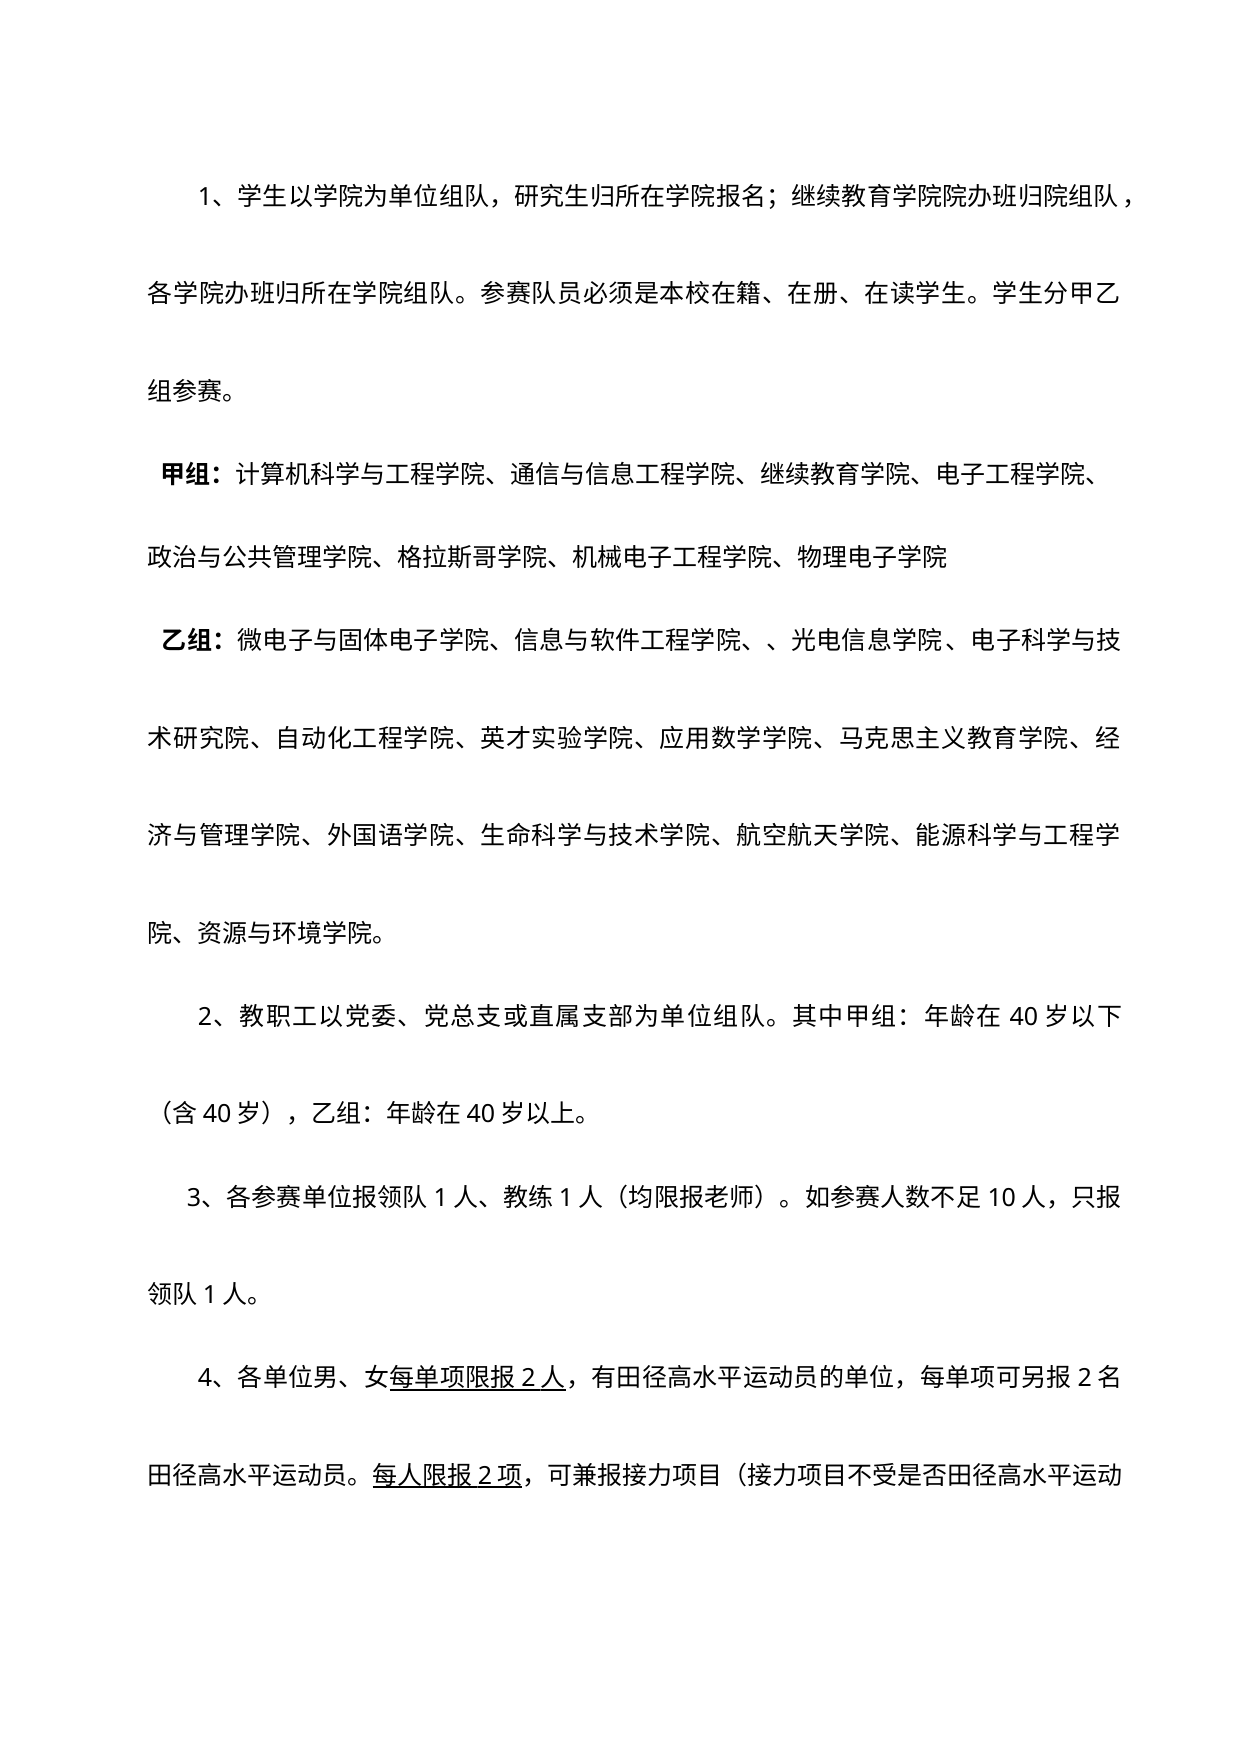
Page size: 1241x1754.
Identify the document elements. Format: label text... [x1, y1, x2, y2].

text 乙组：微电子与固体电子学院、信息与软件工程学院、、光电信息学院、电子科学与技术研究院、自动化工程学院、英才实验学院、应用数学学院、马克思主义教育学院、经济与管理学院、外国语学院、生命科学与技术学院、航空航天学院、能源科学与工程学院、资源与环境学院。 [148, 606, 1122, 964]
text 2、教职工以党委、党总支或直属支部为单位组队。其中甲组：年龄在40岁以下（含40岁），乙组：年龄在40岁以上。 [148, 982, 1122, 1144]
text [148, 1343, 1122, 1506]
text 3、各参赛单位报领队1人、教练1人（均限报老师）。如参赛人数不足10人，只报领队1人。 [148, 1163, 1122, 1325]
text 1、学生以学院为单位组队，研究生归所在学院报名；继续教育学院院办班归院组队，各学院办班归所在学院组队。参赛队员必须是本校在籍、在册、在读学生。学生分甲乙组参赛。 [148, 162, 1122, 422]
text 甲组：计算机科学与工程学院、通信与信息工程学院、继续教育学院、电子工程学院、 [148, 440, 1122, 505]
text 政治与公共管理学院、格拉斯哥学院、机械电子工程学院、物理电子学院 [148, 523, 1122, 588]
